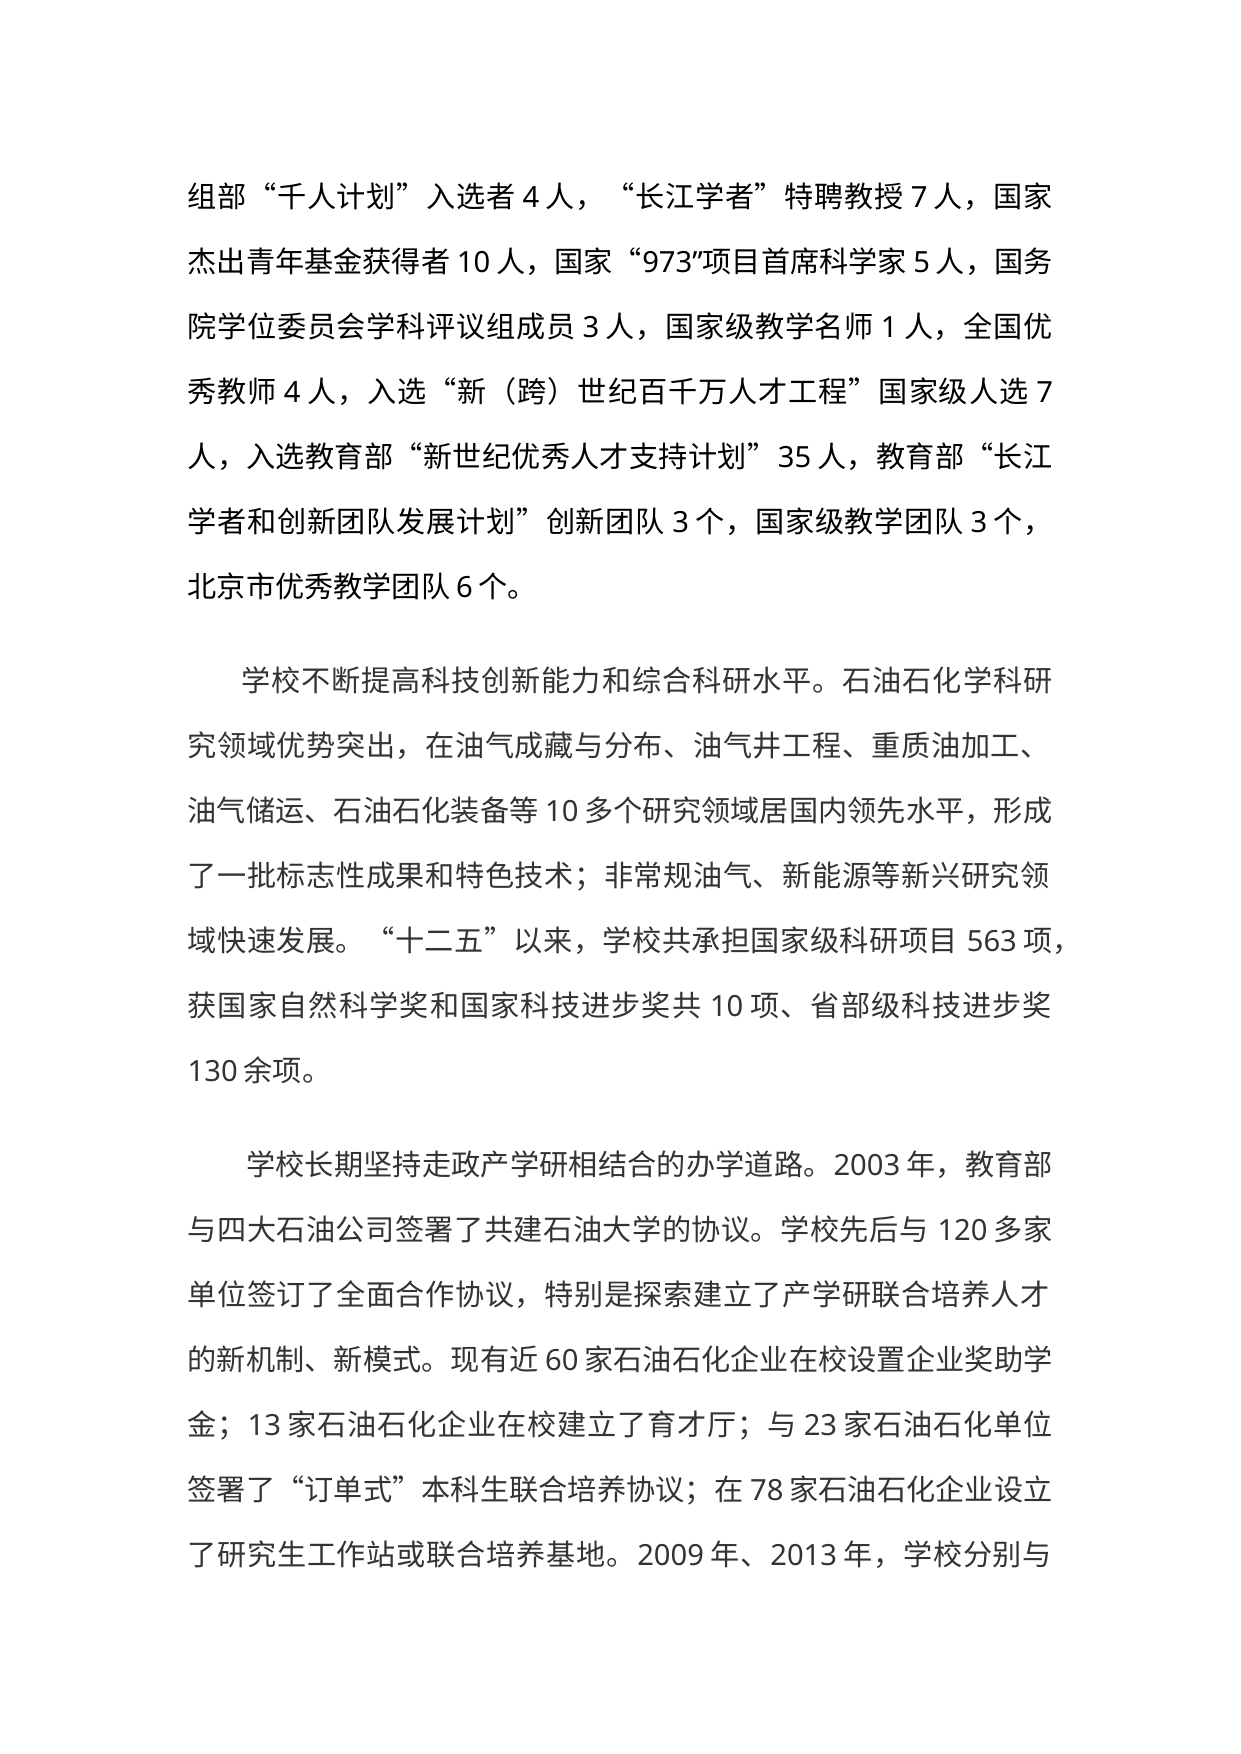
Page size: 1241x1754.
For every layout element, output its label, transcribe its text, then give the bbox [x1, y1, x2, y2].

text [187, 162, 1053, 617]
text 学校不断提高科技创新能力和综合科研水平。石油石化学科研究领域优势突出，在油气成藏与分布、油气井工程、重质油加工、油气储运、石油石化装备等10多个研究领域居国内领先水平，形成了一批标志性成果和特色技术；非常规油气、新能源等新兴研究领域快速发展。“十二五”以来，学校共承担国家级科研项目563项，获国家自然科学奖和国家科技进步奖共10项、省部级科技进步奖130余项。 [187, 646, 1053, 1101]
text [187, 1130, 1053, 1585]
